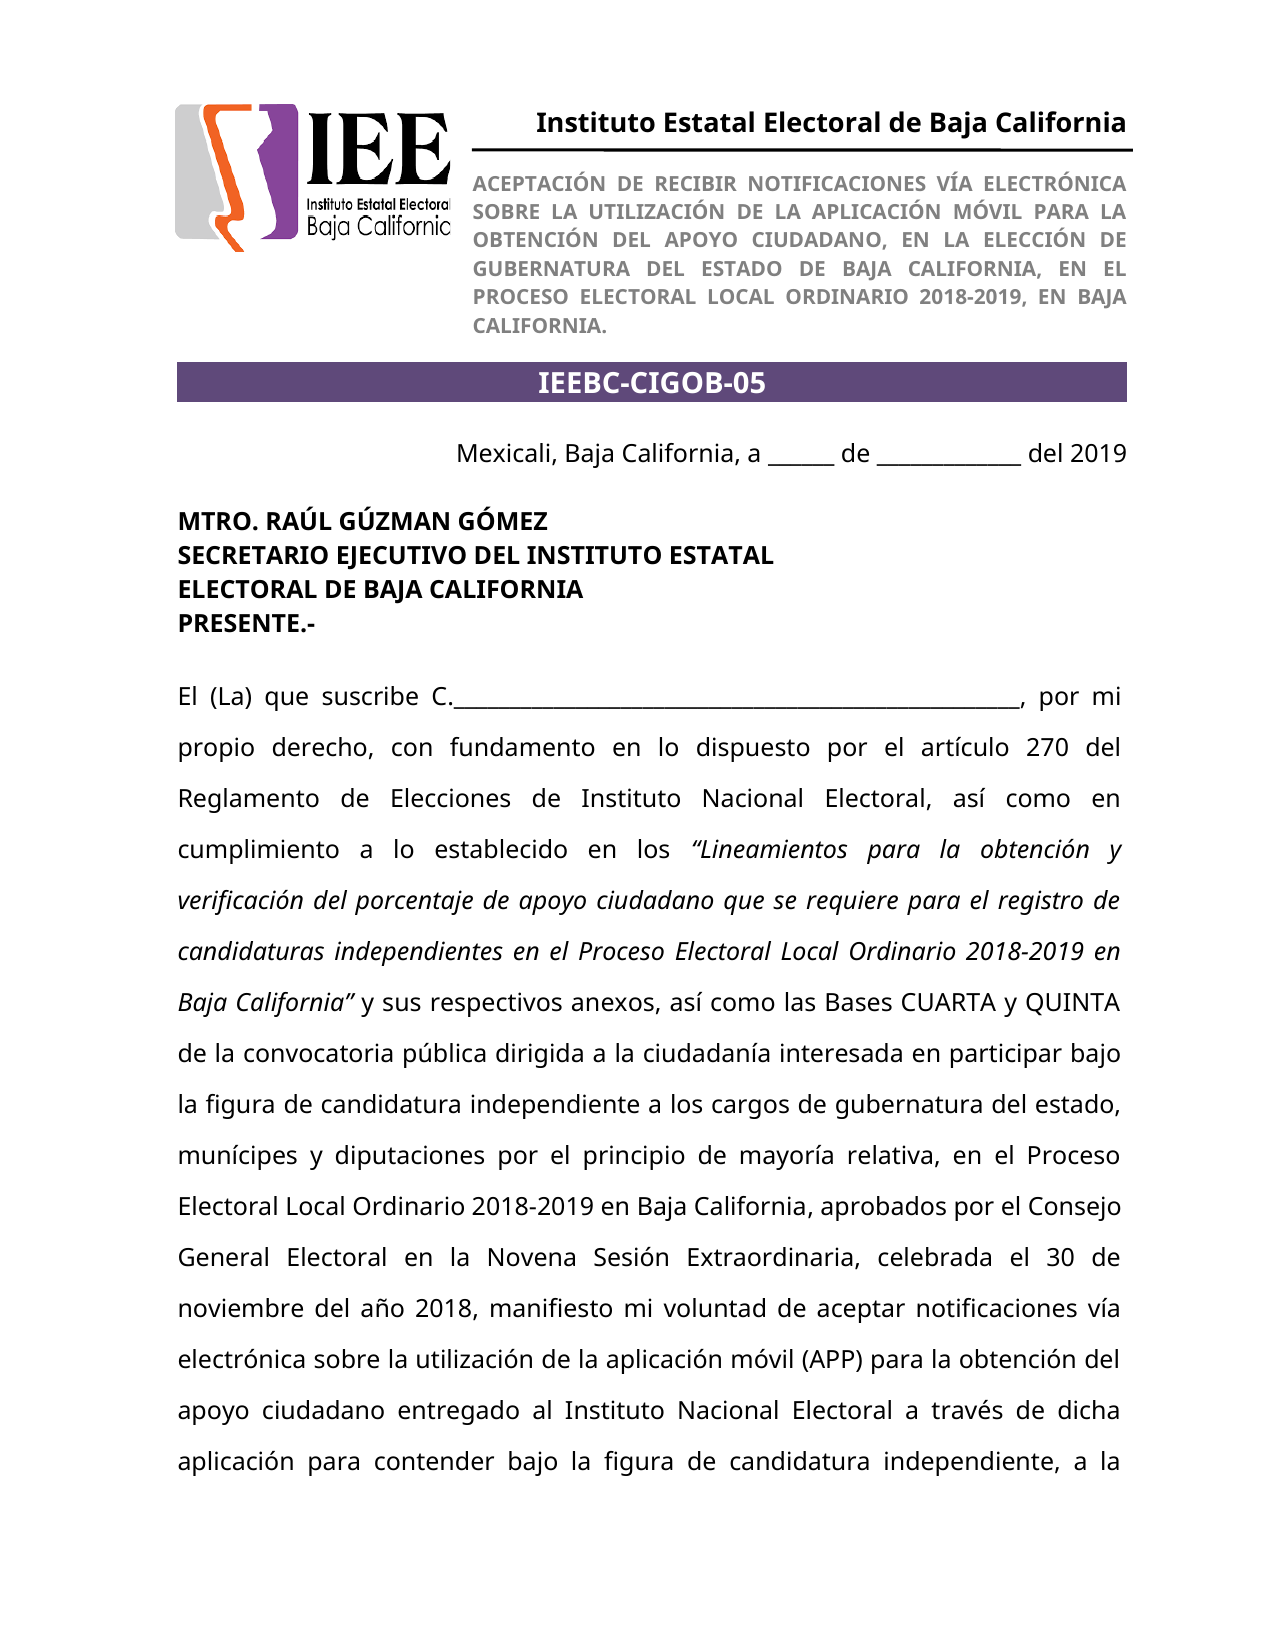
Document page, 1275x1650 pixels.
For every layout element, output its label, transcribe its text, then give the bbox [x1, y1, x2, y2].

text Mexicali, Baja California, a ______ de _____________ del 2019 [177, 436, 1127, 470]
text PRESENTE.- [177, 606, 1127, 640]
text SECRETARIO EJECUTIVO DEL INSTITUTO ESTATAL [177, 538, 1127, 572]
text ELECTORAL DE BAJA CALIFORNIA [177, 572, 1127, 606]
text IEEBC-CIGOB-05 [177, 362, 1127, 402]
text MTRO. RAÚL GÚZMAN GÓMEZ [177, 504, 1127, 538]
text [177, 678, 1122, 1478]
picture [175, 104, 451, 252]
